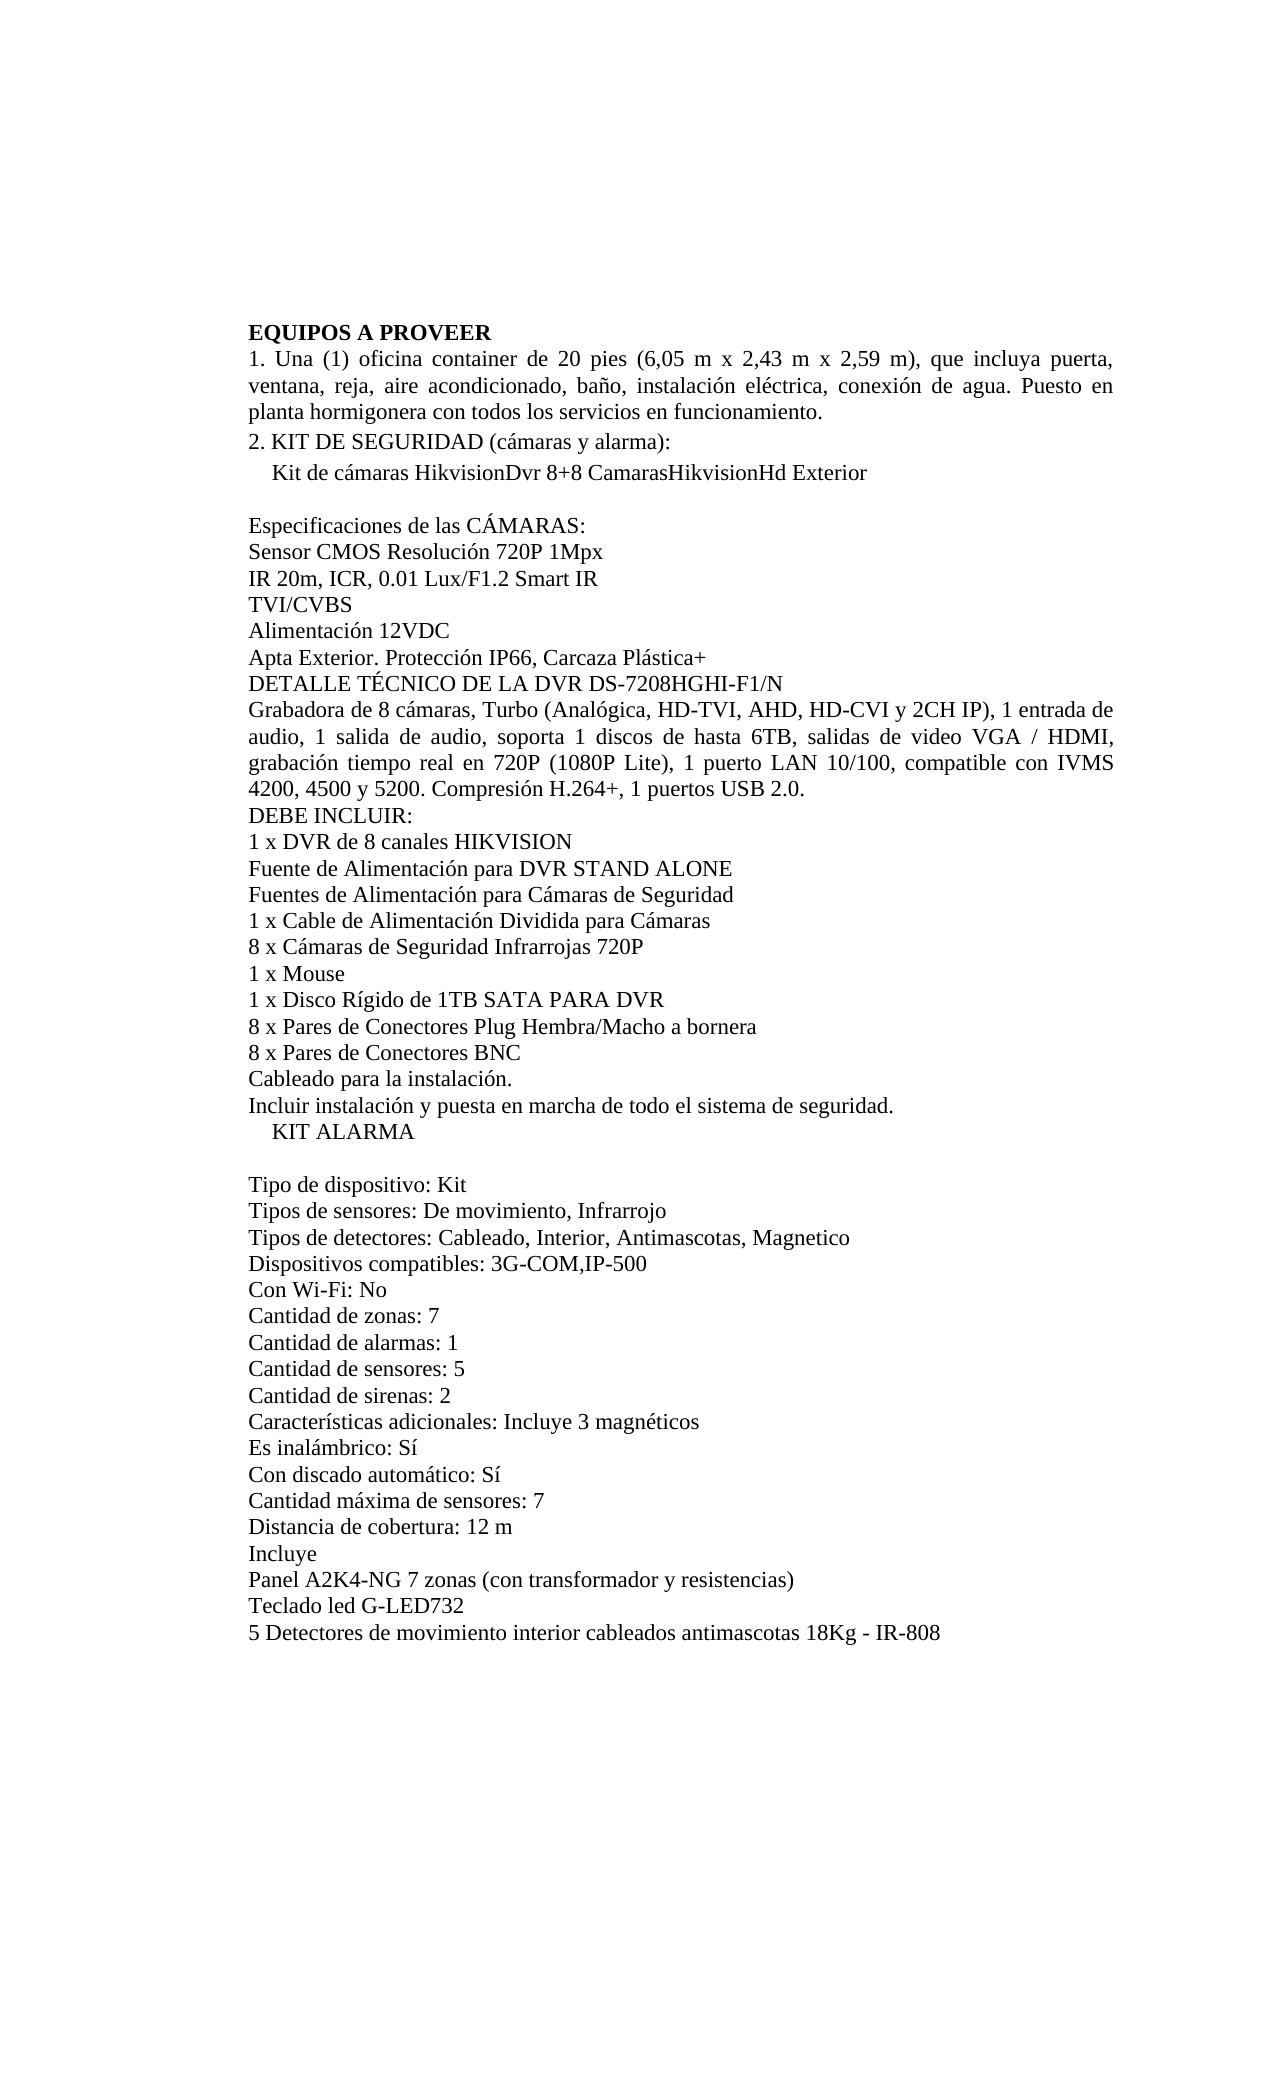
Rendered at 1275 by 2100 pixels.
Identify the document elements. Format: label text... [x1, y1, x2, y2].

text Es inalámbrico: Sí [248, 1434, 1116, 1461]
text Tipo de dispositivo: Kit [248, 1171, 1116, 1197]
text EQUIPOS A PROVEER [248, 319, 1116, 345]
text Características adicionales: Incluye 3 magnéticos [248, 1408, 1116, 1434]
text Incluir instalación y puesta en marcha de todo el sistema de seguridad. [248, 1092, 1116, 1118]
text Apta Exterior. Protección IP66, Carcaza Plástica+ [248, 644, 1116, 670]
text Distancia de cobertura: 12 m [248, 1513, 1116, 1540]
text Incluye [248, 1540, 1116, 1566]
text 5 Detectores de movimiento interior cableados antimascotas 18Kg - IR-808 [248, 1619, 1116, 1645]
text 1. Una (1) oficina container de 20 pies (6,05 m x 2,43 m x 2,59 m), que incluya puerta, ventana, reja, aire acondicionado, baño, instalación eléctrica, conexión de agua. Puesto en planta hormigonera con todos los servicios en funcionamiento. [248, 345, 1116, 424]
text Alimentación 12VDC [248, 617, 1116, 644]
text Cableado para la instalación. [248, 1065, 1116, 1092]
text 8 x Pares de Conectores BNC [248, 1039, 1116, 1065]
text  KIT ALARMA [248, 1118, 1116, 1144]
text 2. KIT DE SEGURIDAD (cámaras y alarma): [248, 429, 1116, 455]
text TVI/CVBS [248, 591, 1116, 617]
text Cantidad de alarmas: 1 [248, 1329, 1116, 1355]
text 8 x Pares de Conectores Plug Hembra/Macho a bornera [248, 1013, 1116, 1039]
text  Kit de cámaras HikvisionDvr 8+8 CamarasHikvisionHd Exterior [248, 459, 1116, 486]
text Tipos de detectores: Cableado, Interior, Antimascotas, Magnetico [248, 1223, 1116, 1250]
text Teclado led G-LED732 [248, 1592, 1116, 1619]
text Cantidad máxima de sensores: 7 [248, 1487, 1116, 1513]
text Dispositivos compatibles: 3G-COM,IP-500 [248, 1250, 1116, 1276]
text DETALLE TÉCNICO DE LA DVR DS-7208HGHI-F1/N [248, 670, 1116, 696]
text 1 x DVR de 8 canales HIKVISION [248, 828, 1116, 854]
text Especificaciones de las CÁMARAS: [248, 512, 1116, 538]
text Fuente de Alimentación para DVR STAND ALONE [248, 854, 1116, 881]
text 1 x Cable de Alimentación Dividida para Cámaras [248, 907, 1116, 934]
text Tipos de sensores: De movimiento, Infrarrojo [248, 1197, 1116, 1223]
text 1 x Mouse [248, 960, 1116, 986]
text IR 20m, ICR, 0.01 Lux/F1.2 Smart IR [248, 565, 1116, 591]
text 8 x Cámaras de Seguridad Infrarrojas 720P [248, 934, 1116, 960]
text Grabadora de 8 cámaras, Turbo (Analógica, HD-TVI, AHD, HD-CVI y 2CH IP), 1 entrada de audio, 1 salida de audio, soporta 1 discos de hasta 6TB, salidas de video VGA / HDMI, grabación tiempo real en 720P (1080P Lite), 1 puerto LAN 10/100, compatible con IVMS 4200, 4500 y 5200. Compresión H.264+, 1 puertos USB 2.0. [248, 696, 1116, 802]
text Sensor CMOS Resolución 720P 1Mpx [248, 538, 1116, 565]
text Con discado automático: Sí [248, 1461, 1116, 1487]
text Cantidad de zonas: 7 [248, 1303, 1116, 1329]
text Fuentes de Alimentación para Cámaras de Seguridad [248, 881, 1116, 907]
text Cantidad de sensores: 5 [248, 1355, 1116, 1382]
text Con Wi-Fi: No [248, 1276, 1116, 1303]
text Panel A2K4-NG 7 zonas (con transformador y resistencias) [248, 1566, 1116, 1592]
text 1 x Disco Rígido de 1TB SATA PARA DVR [248, 986, 1116, 1013]
text DEBE INCLUIR: [248, 802, 1116, 828]
text Cantidad de sirenas: 2 [248, 1382, 1116, 1408]
